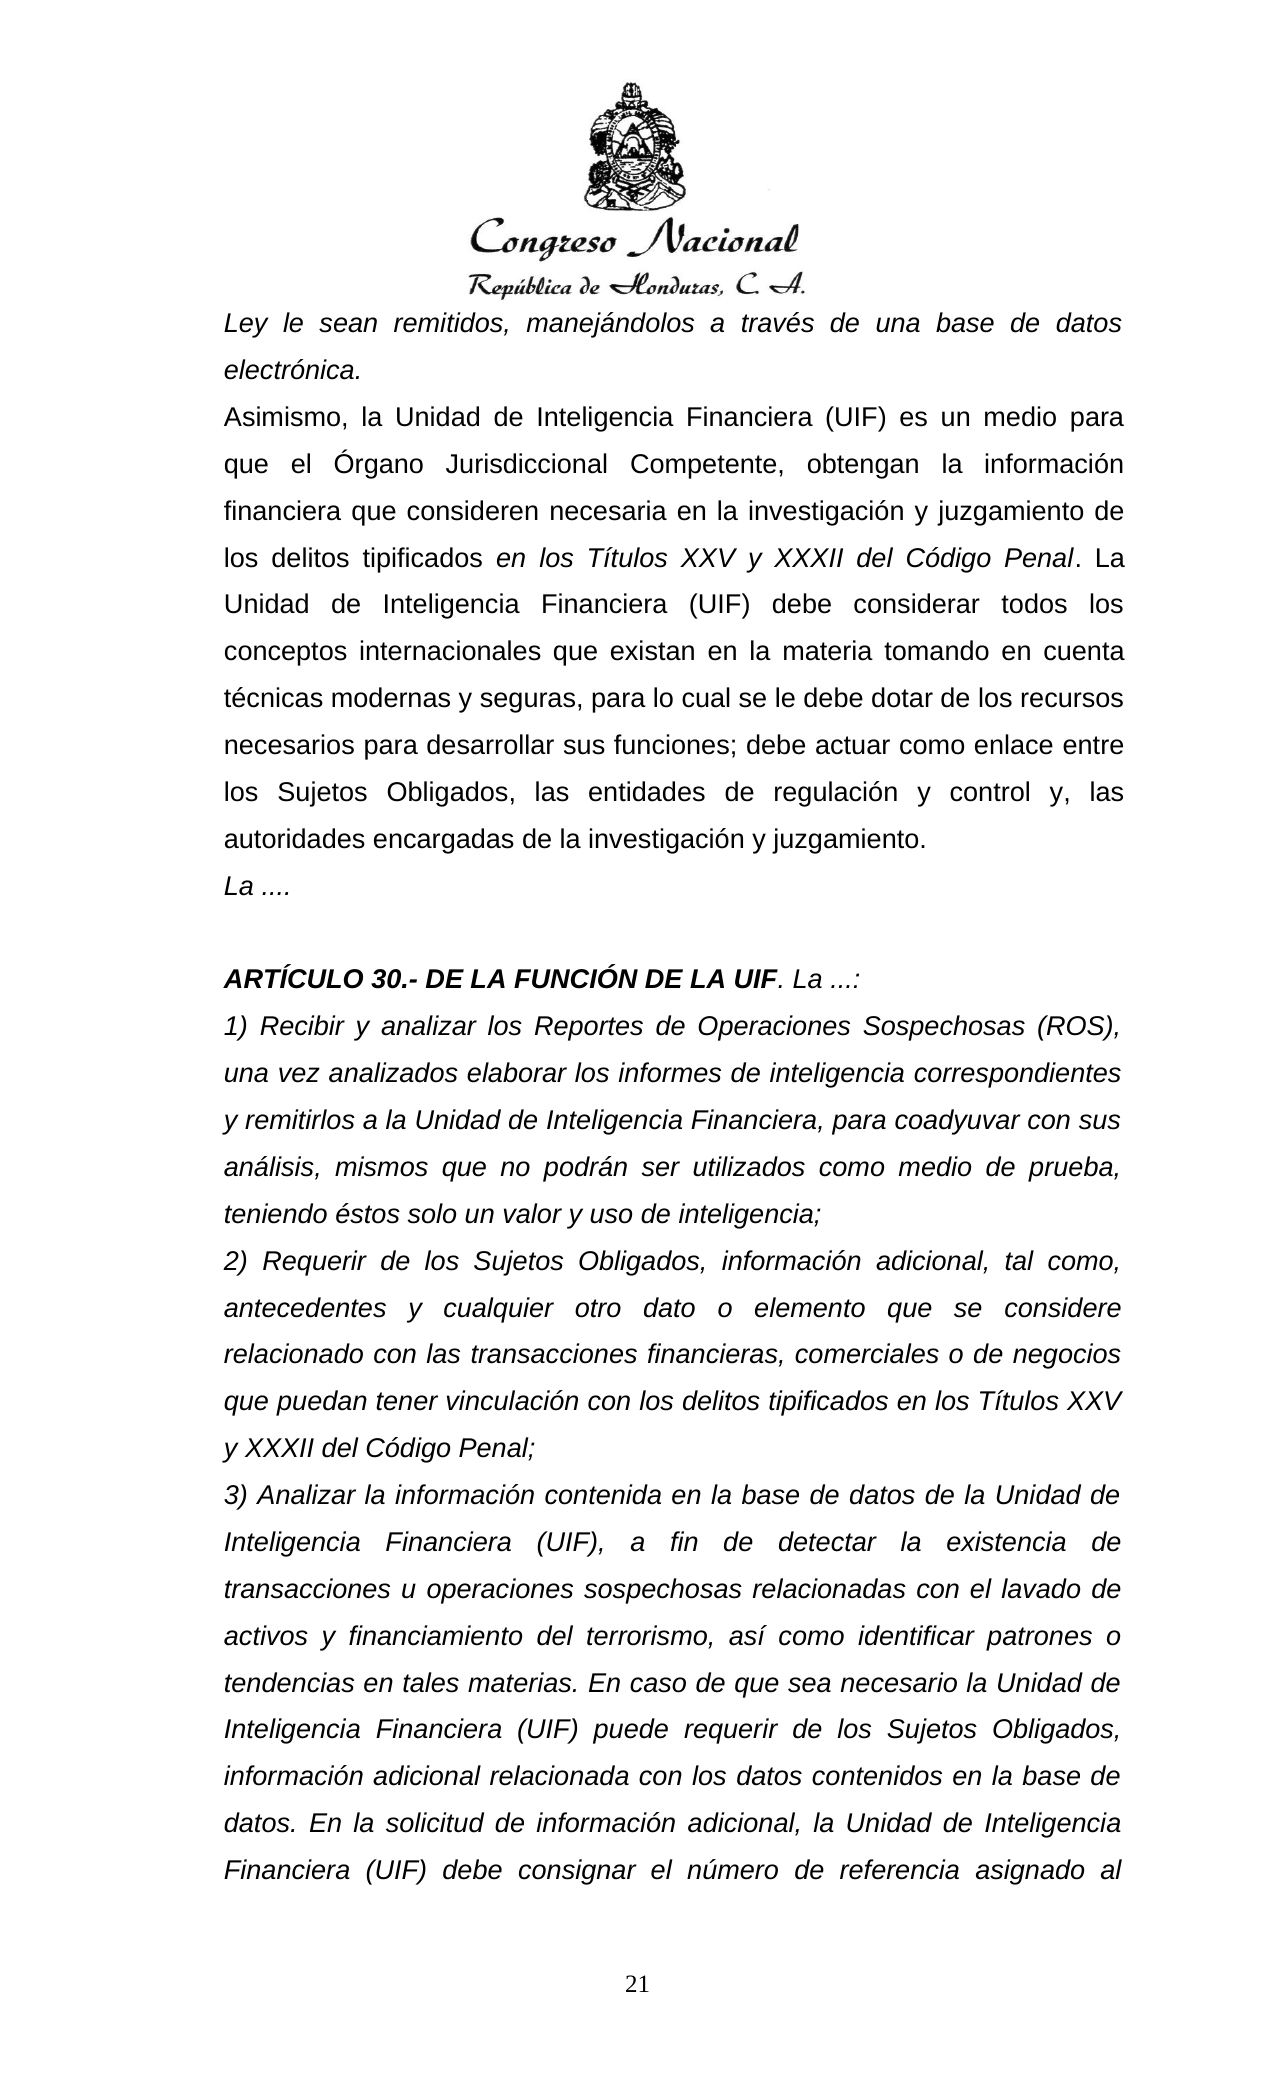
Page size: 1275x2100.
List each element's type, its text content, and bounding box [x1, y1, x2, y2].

text Asimismo, la Unidad de Inteligencia Financiera (UIF) es un medio para que el Órgano Jurisdiccional Competente, obtengan la información financiera que consideren necesaria en la investigación y juzgamiento de los delitos tipificados en los Títulos XXV y XXXII del Código Penal. La Unidad de Inteligencia Financiera (UIF) debe considerar todos los conceptos internacionales que existan en la materia tomando en cuenta técnicas modernas y seguras, para lo cual se le debe dotar de los recursos necesarios para desarrollar sus funciones; debe actuar como enlace entre los Sujetos Obligados, las entidades de regulación y control y, las autoridades encargadas de la investigación y juzgamiento. [224, 401, 1125, 854]
text ARTÍCULO 30.- DE LA FUNCIÓN DE LA UIF. La ...: [224, 963, 1125, 995]
text 2) Requerir de los Sujetos Obligados, información adicional, tal como, antecedentes y cualquier otro dato o elemento que se considere relacionado con las transacciones financieras, comerciales o de negocios que puedan tener vinculación con los delitos tipificados en los Títulos XXV y XXXII del Código Penal; [224, 1245, 1125, 1463]
text 1) Recibir y analizar los Reportes de Operaciones Sospechosas (ROS), una vez analizados elaborar los informes de inteligencia correspondientes y remitirlos a la Unidad de Inteligencia Financiera, para coadyuvar con sus análisis, mismos que no podrán ser utilizados como medio de prueba, teniendo éstos solo un valor y uso de inteligencia; [224, 1010, 1125, 1229]
text La .... [224, 870, 1125, 901]
picture [461, 73, 814, 308]
